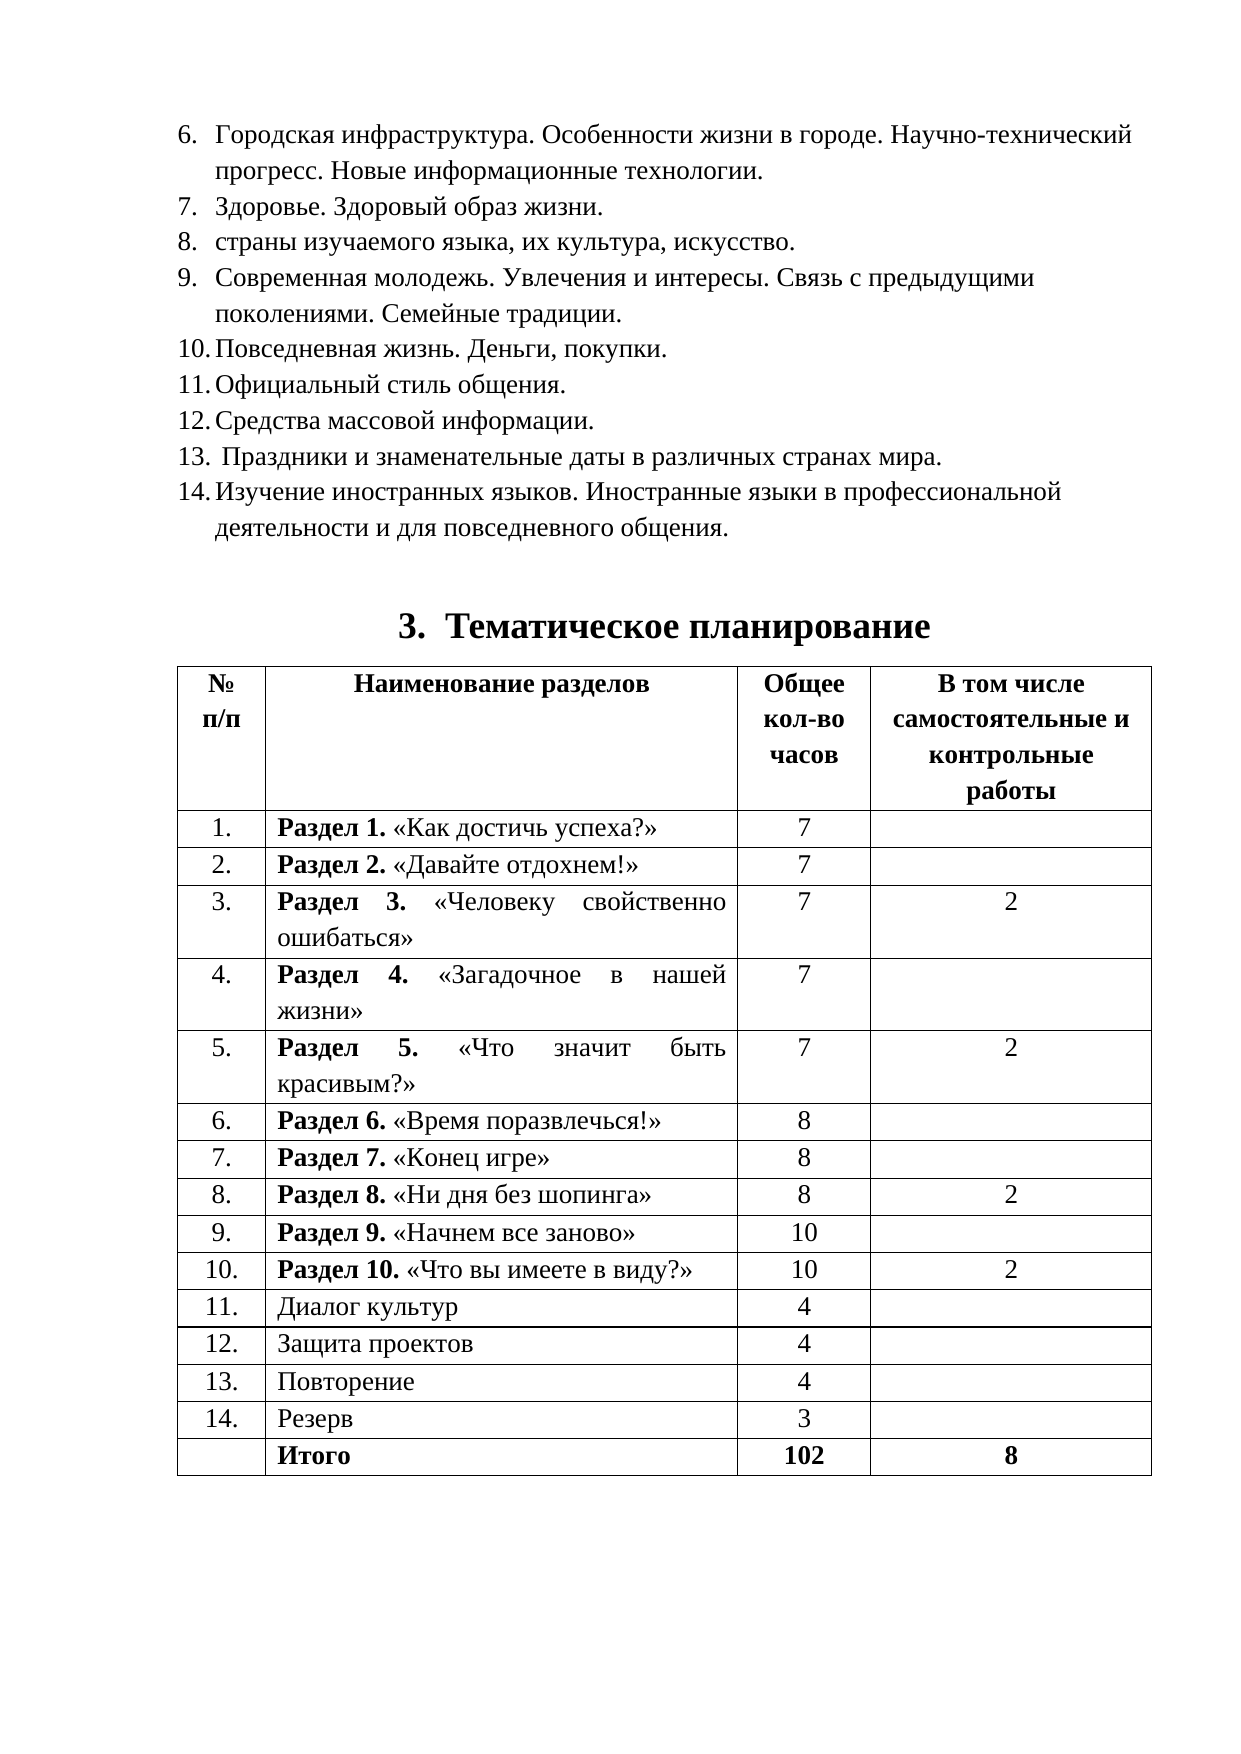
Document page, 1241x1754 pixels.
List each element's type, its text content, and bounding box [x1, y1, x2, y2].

table_cell 7 [738, 811, 870, 847]
list страны изучаемого языка, их культура, искусство. [177, 225, 1152, 256]
table_cell 4 [738, 1365, 870, 1401]
table_cell Раздел 10. «Что вы имеете в виду?» [266, 1253, 737, 1289]
table_cell Раздел 1. «Как достичь успеха?» [266, 811, 737, 847]
table_cell 11. [178, 1290, 265, 1326]
table_cell 8. [178, 1179, 265, 1215]
table_cell Раздел 4. «Загадочное в нашей жизни» [266, 959, 737, 1030]
text 3. Тематическое планирование [177, 603, 1152, 647]
list Городская инфраструктура. Особенности жизни в городе. Научно-технический прогресс. Новые информационные технологии. [177, 118, 1152, 185]
table_header Общее кол-во часов [738, 667, 870, 810]
table_cell 5. [178, 1031, 265, 1103]
table_cell Раздел 6. «Время поразвлечься!» [266, 1104, 737, 1140]
table_cell 4 [738, 1328, 870, 1363]
table_cell 8 [738, 1141, 870, 1178]
table_cell Резерв [266, 1402, 737, 1438]
table_cell [871, 848, 1151, 884]
table_cell 4 [738, 1290, 870, 1326]
table_cell 2 [871, 1253, 1151, 1289]
list Современная молодежь. Увлечения и интересы. Связь с предыдущими поколениями. Семейные традиции. [177, 261, 1152, 328]
table_cell Диалог культур [266, 1290, 737, 1326]
table_cell Раздел 5. «Что значит быть красивым?» [266, 1031, 737, 1103]
table_cell 8 [738, 1179, 870, 1215]
list Здоровье. Здоровый образ жизни. [177, 189, 1152, 221]
table_cell 10 [738, 1216, 870, 1252]
table_cell 7 [738, 1031, 870, 1103]
table_cell 7 [738, 886, 870, 957]
list Официальный стиль общения. [177, 368, 1152, 399]
table_cell 1. [178, 811, 265, 847]
table_cell Раздел 7. «Конец игре» [266, 1141, 737, 1178]
table_cell [871, 1216, 1151, 1252]
table_cell Защита проектов [266, 1328, 737, 1363]
table_header В том числе самостоятельные и контрольные работы [871, 667, 1151, 810]
table_cell [871, 1290, 1151, 1326]
table_cell 4. [178, 959, 265, 1030]
table_cell [871, 1365, 1151, 1401]
table_cell 7 [738, 959, 870, 1030]
table_cell 2 [871, 1031, 1151, 1103]
table_header Наименование разделов [266, 667, 737, 810]
table_cell Раздел 2. «Давайте отдохнем!» [266, 848, 737, 884]
list Изучение иностранных языков. Иностранные языки в профессиональной деятельности и для повседневного общения. [177, 475, 1152, 542]
list Средства массовой информации. [177, 404, 1152, 435]
table_cell 3. [178, 886, 265, 957]
table_cell 12. [178, 1328, 265, 1363]
list Повседневная жизнь. Деньги, покупки. [177, 332, 1152, 364]
table_cell 2 [871, 886, 1151, 957]
table_cell 8 [871, 1439, 1151, 1475]
table_cell [871, 811, 1151, 847]
table_cell 7 [738, 848, 870, 884]
table_cell [871, 1402, 1151, 1438]
table_cell 2 [871, 1179, 1151, 1215]
table_header № п/п [178, 667, 265, 810]
table_cell 10 [738, 1253, 870, 1289]
list Праздники и знаменательные даты в различных странах мира. [177, 440, 1152, 471]
table_cell 3 [738, 1402, 870, 1438]
table_cell 7. [178, 1141, 265, 1178]
table_cell 2. [178, 848, 265, 884]
table_cell [871, 1328, 1151, 1363]
table_cell Раздел 3. «Человеку свойственно ошибаться» [266, 886, 737, 957]
table_cell 10. [178, 1253, 265, 1289]
table_cell Повторение [266, 1365, 737, 1401]
table_cell 14. [178, 1402, 265, 1438]
table_cell 102 [738, 1439, 870, 1475]
table_cell [178, 1439, 265, 1475]
table_cell Итого [266, 1439, 737, 1475]
table_cell 13. [178, 1365, 265, 1401]
table_cell 8 [738, 1104, 870, 1140]
table_cell [871, 1104, 1151, 1140]
table_cell [871, 959, 1151, 1030]
table_cell 6. [178, 1104, 265, 1140]
table_cell Раздел 9. «Начнем все заново» [266, 1216, 737, 1252]
table_cell 9. [178, 1216, 265, 1252]
table_cell [871, 1141, 1151, 1178]
table_cell Раздел 8. «Ни дня без шопинга» [266, 1179, 737, 1215]
